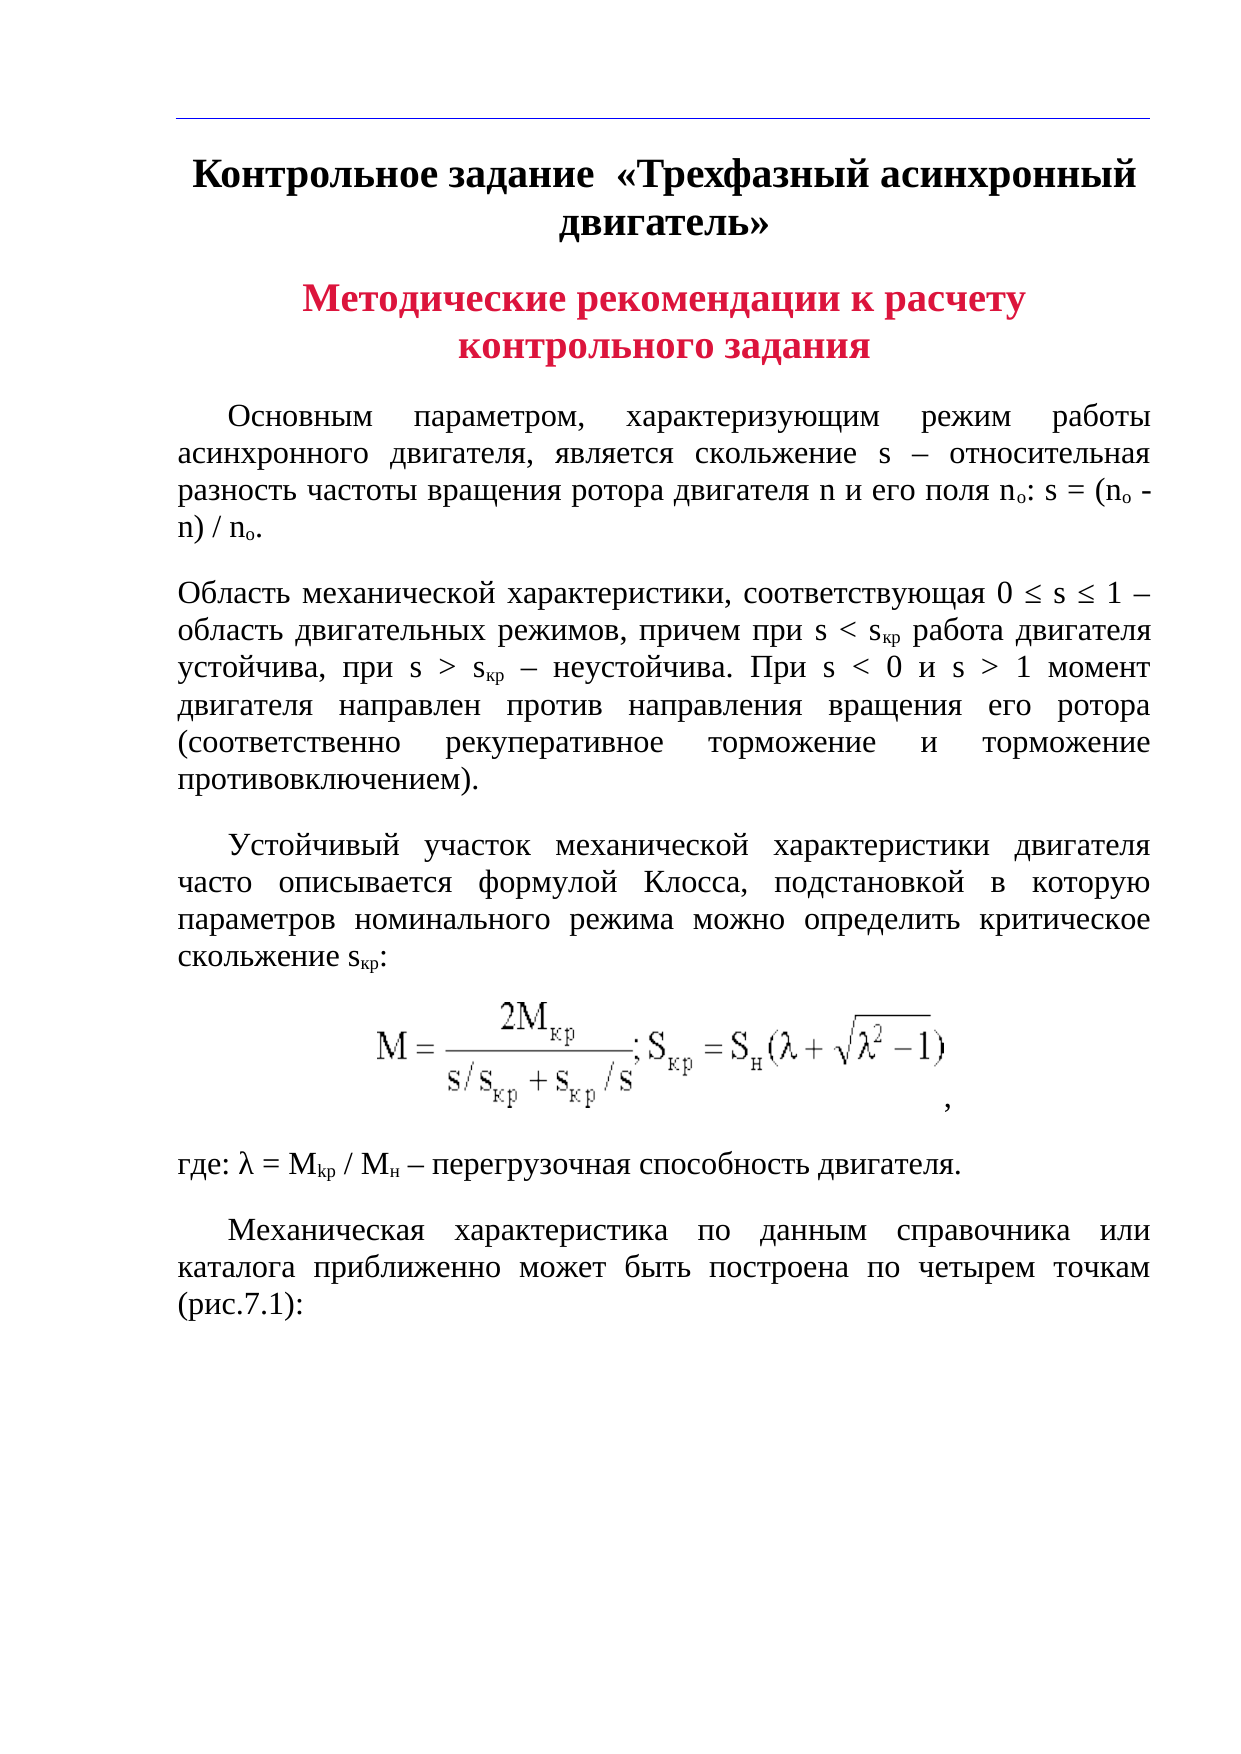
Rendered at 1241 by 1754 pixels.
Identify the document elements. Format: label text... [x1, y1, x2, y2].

text Контрольное задание «Трехфазный асинхронный двигатель» [177, 148, 1152, 244]
picture [377, 1002, 944, 1108]
text Методические рекомендации к расчету контрольного задания [208, 273, 1120, 367]
text Основным параметром, характеризующим режим работы асинхронного двигателя, является скольжение s – относительная разность частоты вращения ротора двигателя n и его поля nо: s = (no - n) / no. [177, 396, 1152, 544]
text Механическая характеристика по данным справочника или каталога приближенно может быть построена по четырем точкам (рис.7.1): [177, 1210, 1152, 1322]
text Устойчивый участок механической характеристики двигателя часто описывается формулой Клосса, подстановкой в которую параметров номинального режима можно определить критическое скольжение sкр: [177, 825, 1152, 973]
text Область механической характеристики, соответствующая 0 ≤ s ≤ 1 – область двигательных режимов, причем при s < sкр работа двигателя устойчива, при s > sкр – неустойчива. При s < 0 и s > 1 момент двигателя направлен против направления вращения его ротора (соответственно рекуперативное торможение и торможение противовключением). [177, 573, 1152, 796]
text где: λ = Mkp / Mн – перегрузочная способность двигателя. [177, 1144, 1152, 1181]
